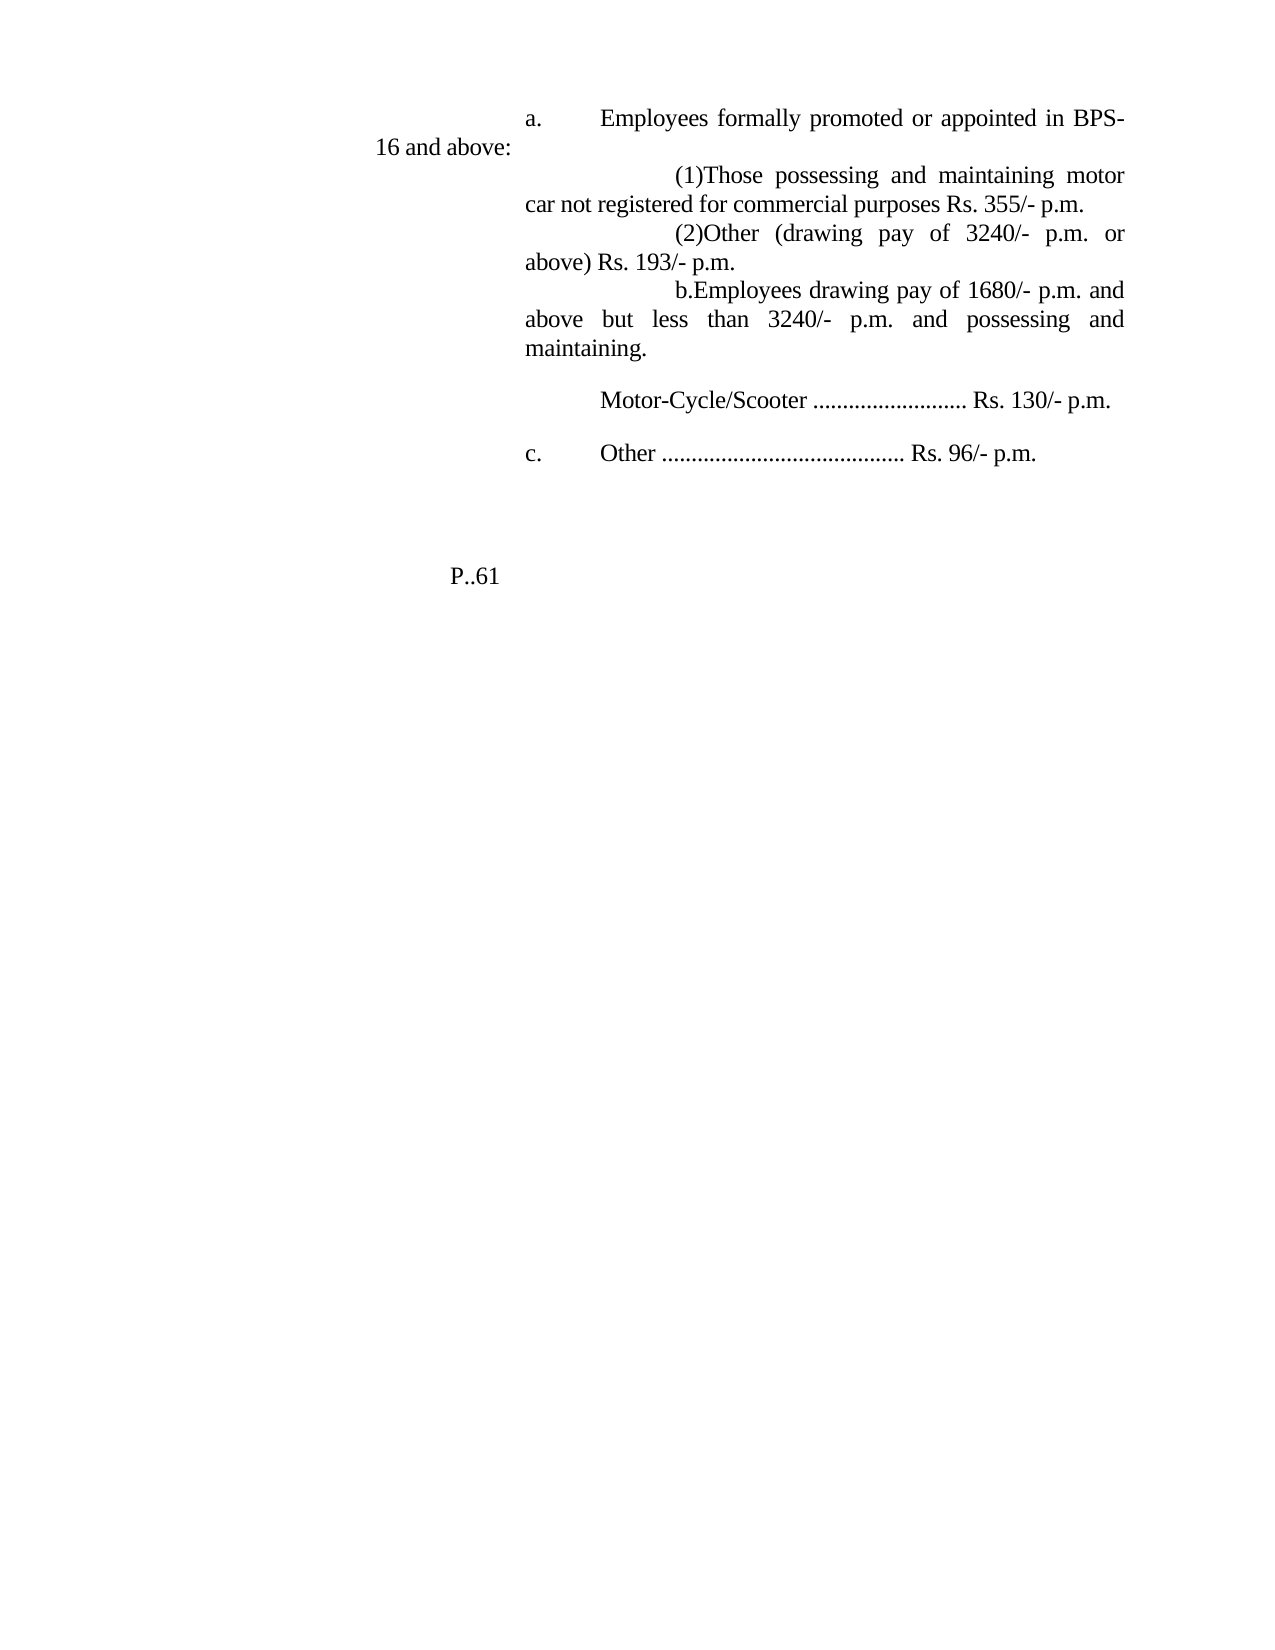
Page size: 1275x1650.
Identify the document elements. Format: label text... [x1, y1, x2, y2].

text Motor-Cycle/Scooter .......................... Rs. 130/- p.m. [150, 386, 1125, 414]
text a. Employees formally promoted or appointed in BPS-16 and above: [150, 103, 1125, 161]
text c. Other ......................................... Rs. 96/- p.m. [150, 438, 1125, 467]
text b.Employees drawing pay of 1680/- p.m. and above but less than 3240/- p.m. and possessing and maintaining. [150, 276, 1125, 362]
text P..61 [150, 561, 1125, 590]
text (1)Those possessing and maintaining motor car not registered for commercial purposes Rs. 355/- p.m. [150, 161, 1125, 218]
text (2)Other (drawing pay of 3240/- p.m. or above) Rs. 193/- p.m. [150, 218, 1125, 276]
